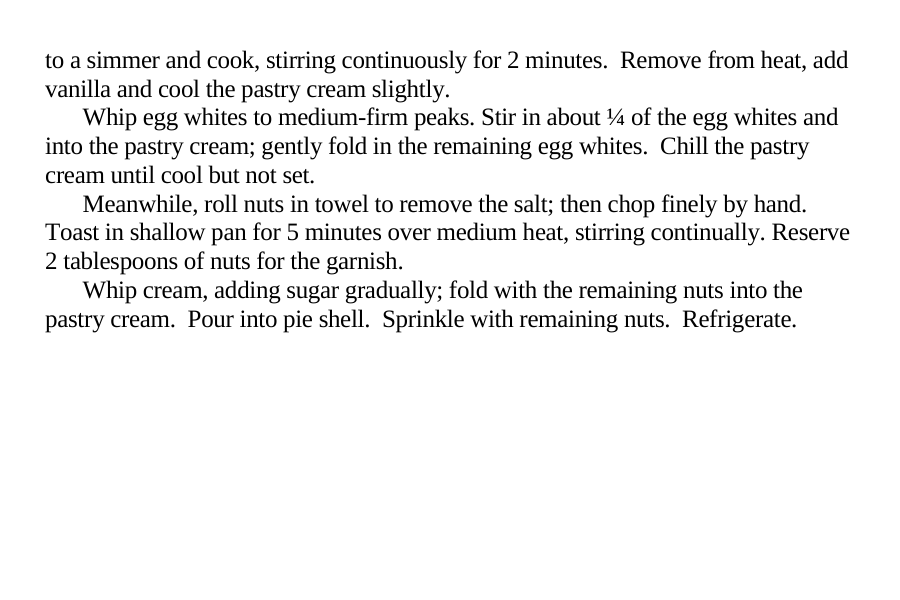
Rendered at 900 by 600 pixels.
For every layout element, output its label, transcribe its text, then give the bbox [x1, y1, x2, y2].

text Whip cream, adding sugar gradually; fold with the remaining nuts into the pastry cream. Pour into pie shell. Sprinkle with remaining nuts. Refrigerate. [45, 275, 864, 332]
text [45, 45, 864, 102]
text Whip egg whites to medium-firm peaks. Stir in about ¼ of the egg whites and into the pastry cream; gently fold in the remaining egg whites. Chill the pastry cream until cool but not set. [45, 102, 864, 189]
text Meanwhile, roll nuts in towel to remove the salt; then chop finely by hand. Toast in shallow pan for 5 minutes over medium heat, stirring continually. Reserve 2 tablespoons of nuts for the garnish. [45, 189, 864, 275]
